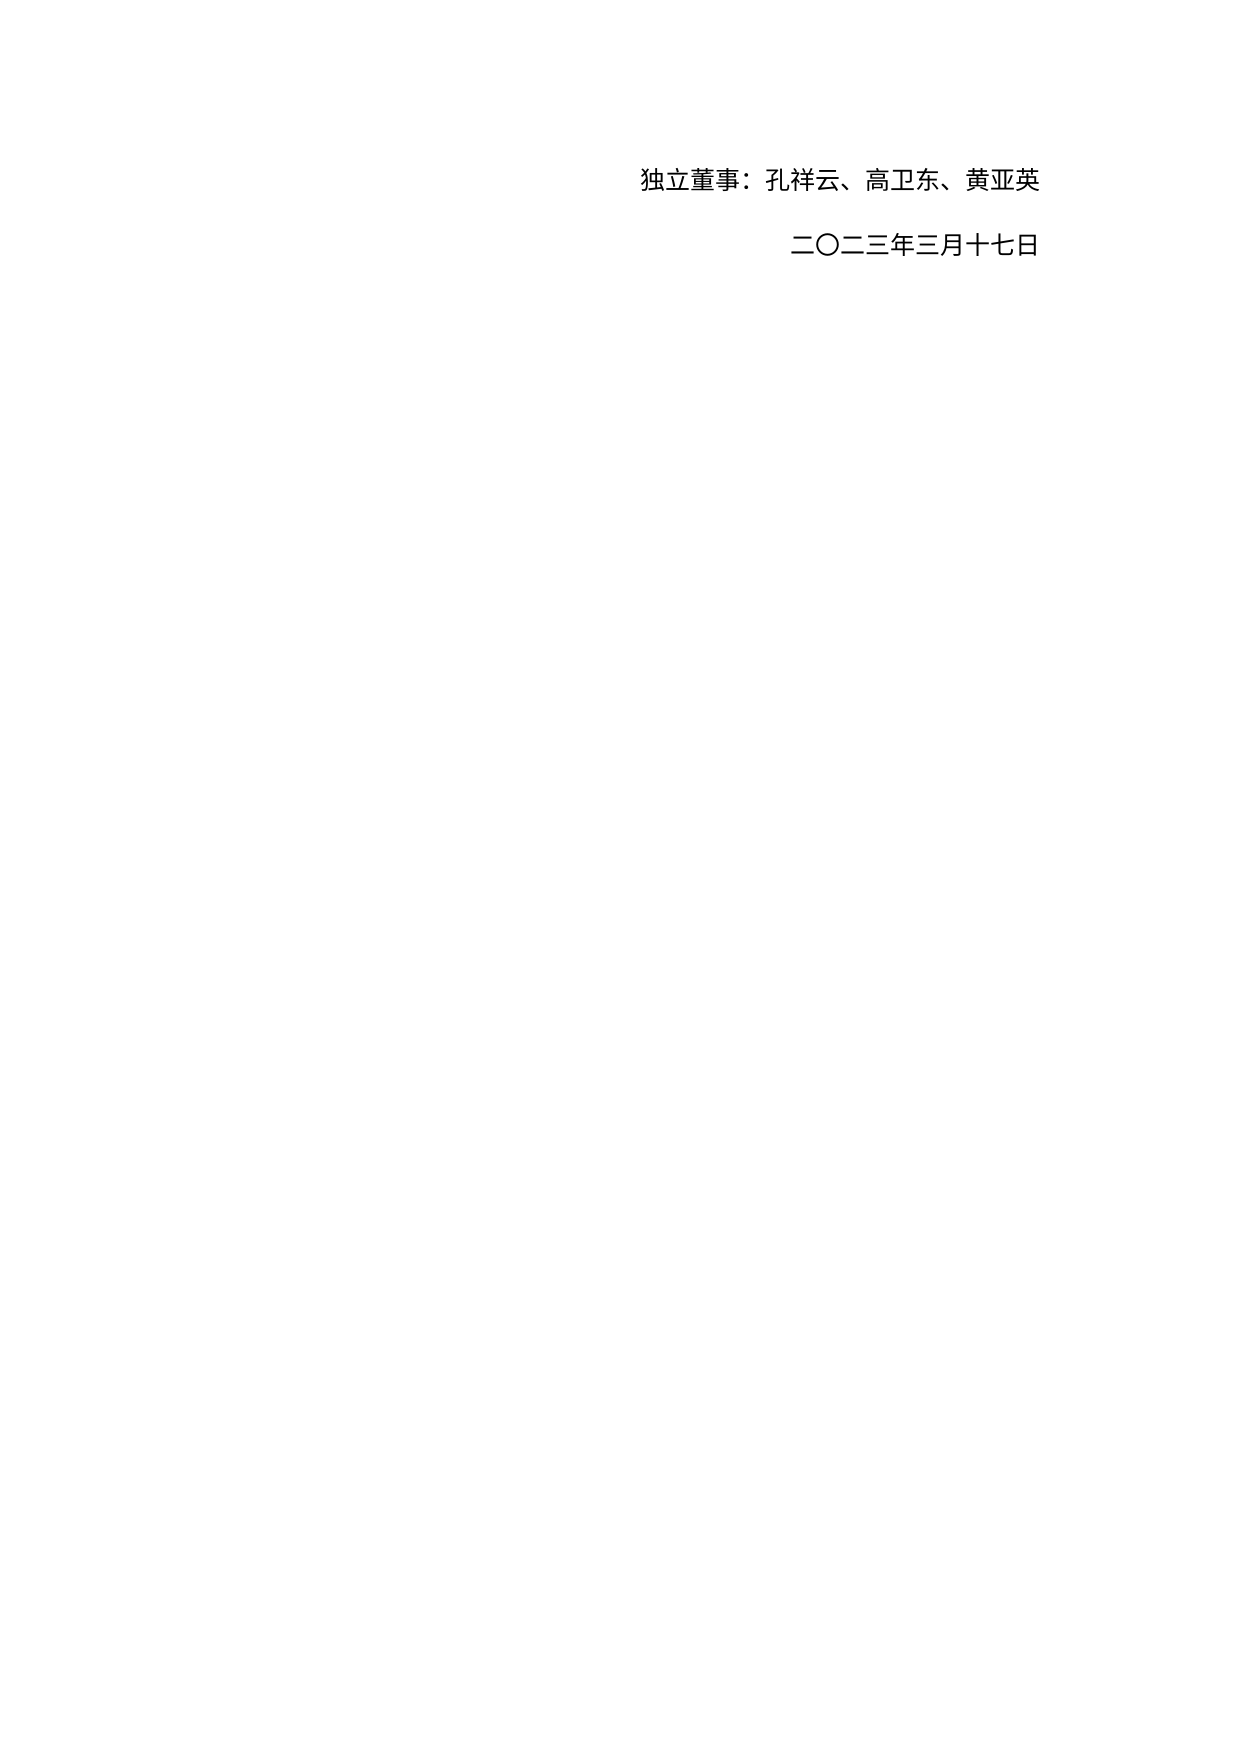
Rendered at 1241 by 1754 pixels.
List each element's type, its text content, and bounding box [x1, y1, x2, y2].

text 独立董事：孔祥云、高卫东、黄亚英 [187, 146, 1040, 211]
text 二〇二三年三月十七日 [187, 211, 1040, 276]
